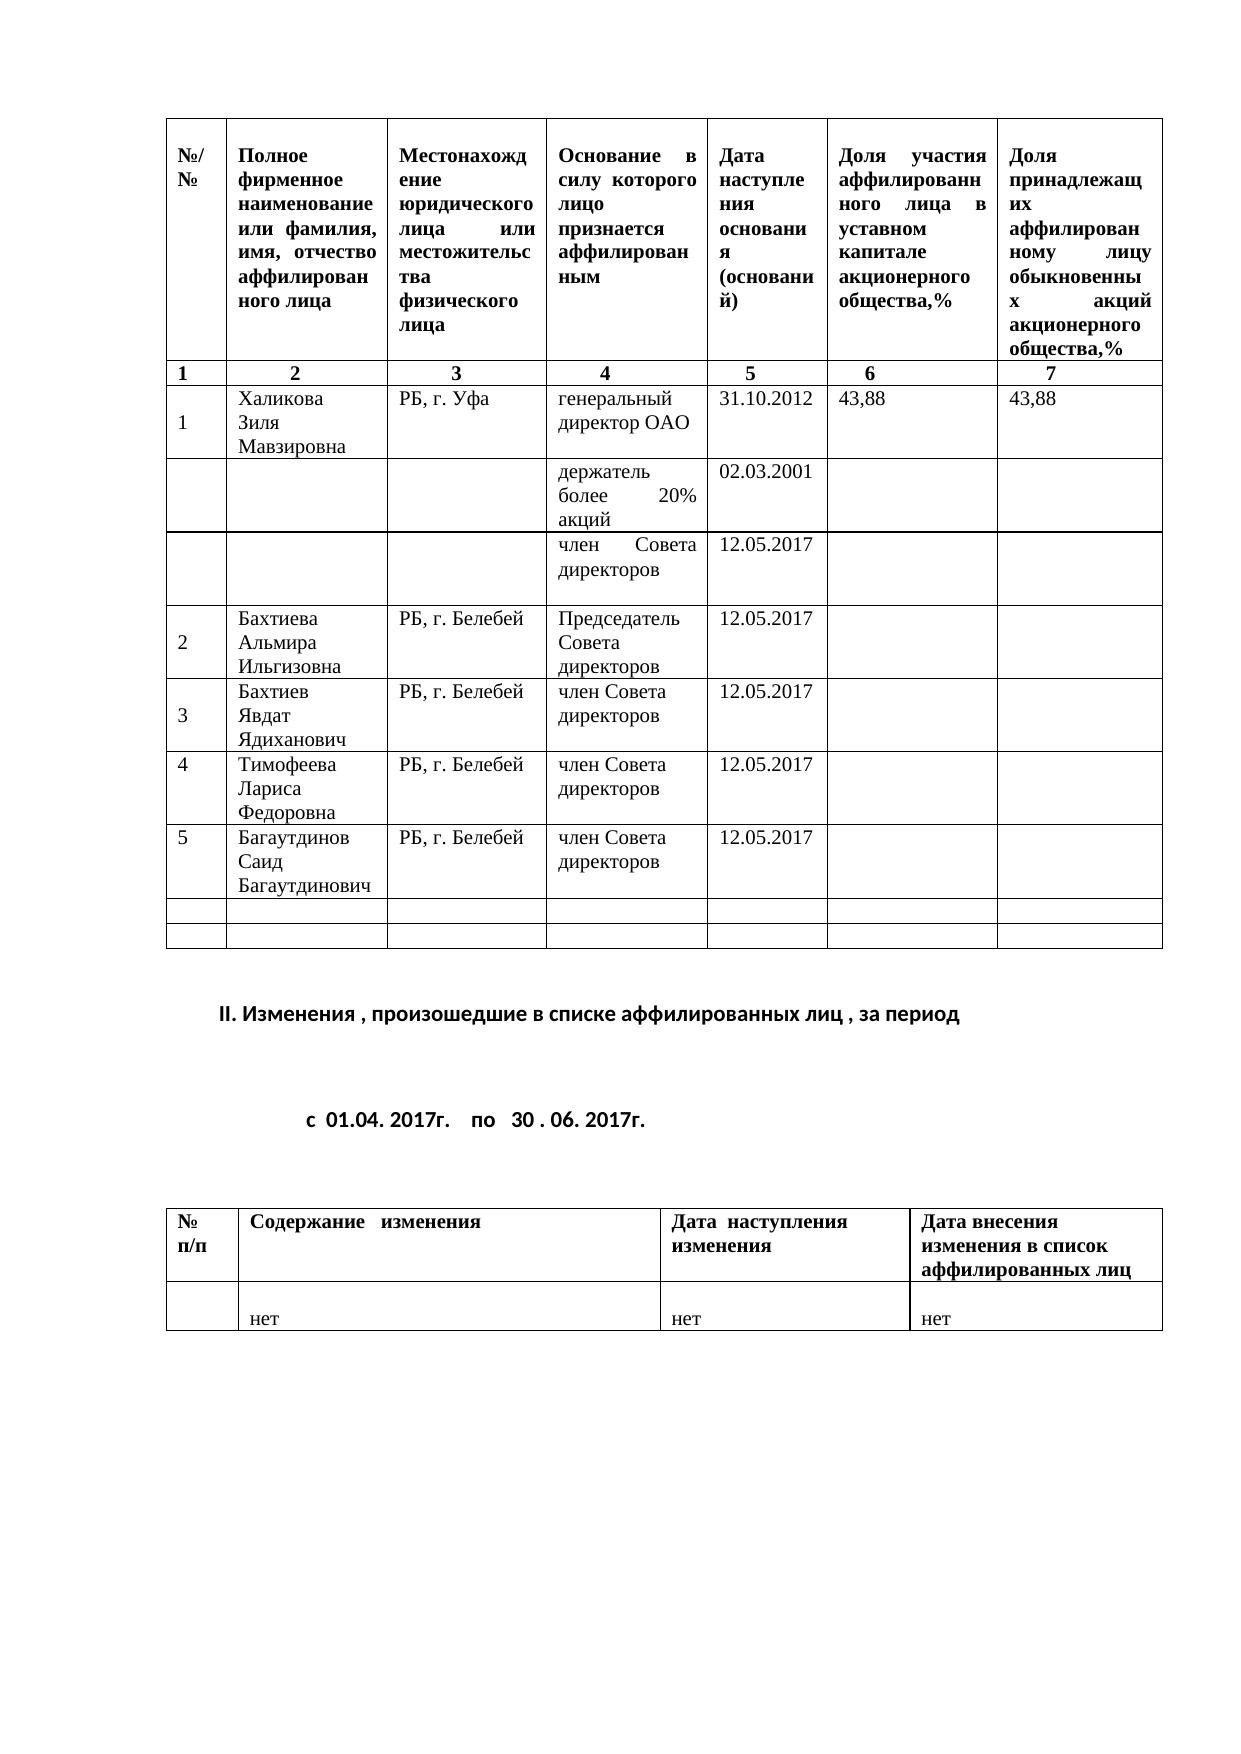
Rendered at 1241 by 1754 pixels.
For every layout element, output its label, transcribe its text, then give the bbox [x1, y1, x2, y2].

table_cell 12.05.2017 [708, 752, 827, 824]
table_cell член Совета директоров [547, 533, 707, 604]
table_cell [708, 899, 827, 923]
table_cell 5 [708, 361, 827, 385]
table_header Дата наступления изменения [661, 1209, 909, 1281]
table_cell Председатель Совета директоров [547, 606, 707, 678]
table_cell 12.05.2017 [708, 825, 827, 897]
table_cell [167, 1282, 238, 1330]
table_cell Багаутдинов Саид Багаутдинович [227, 825, 387, 897]
table_cell 12.05.2017 [708, 679, 827, 751]
table_cell 12.05.2017 [708, 606, 827, 678]
table_header Полное фирменное наименование или фамилия, имя, отчество аффилированного лица [227, 119, 387, 360]
table_cell [227, 899, 387, 923]
table_cell [708, 924, 827, 948]
table_cell РБ, г. Белебей [388, 825, 546, 897]
table_cell [547, 924, 707, 948]
table_header №/№ [167, 119, 226, 360]
table_cell [998, 459, 1162, 531]
table_cell [828, 533, 997, 604]
table_cell 3 [167, 679, 226, 751]
table_cell 7 [998, 361, 1162, 385]
table_cell член Совета директоров [547, 752, 707, 824]
table_header Дата внесения изменения в список аффилированных лиц [911, 1209, 1162, 1281]
table_cell [388, 533, 546, 604]
table_cell Бахтиева Альмира Ильгизовна [227, 606, 387, 678]
table_cell 4 [167, 752, 226, 824]
table_cell [828, 459, 997, 531]
table_cell 43,88 [998, 386, 1162, 458]
table_cell член Совета директоров [547, 825, 707, 897]
table_cell [227, 533, 387, 604]
table_cell [998, 924, 1162, 948]
table_cell [828, 825, 997, 897]
text с 01.04. 2017г. по 30 . 06. 2017г. [177, 1105, 1152, 1133]
table_header Доля принадлежащих аффилированному лицу обыкновенных акций акционерного общества,% [998, 119, 1162, 360]
table_header Содержание изменения [239, 1209, 660, 1281]
table_cell член Совета директоров [547, 679, 707, 751]
table_cell [828, 606, 997, 678]
table_cell [828, 752, 997, 824]
table_cell нет [911, 1282, 1162, 1330]
table_cell 4 [547, 361, 707, 385]
table_header Доля участия аффилированнного лица в уставном капитале акционерного общества,% [828, 119, 997, 360]
table_cell 2 [227, 361, 387, 385]
table_cell генеральный директор ОАО [547, 386, 707, 458]
table_cell [828, 899, 997, 923]
table_cell [167, 899, 226, 923]
table_cell РБ, г. Белебей [388, 679, 546, 751]
table_cell [167, 924, 226, 948]
table_cell [227, 924, 387, 948]
table_cell 5 [167, 825, 226, 897]
table_cell [998, 825, 1162, 897]
table_cell 1 [167, 386, 226, 458]
table_cell [167, 459, 226, 531]
table_cell [828, 679, 997, 751]
table_cell [388, 899, 546, 923]
table_cell [828, 924, 997, 948]
table_cell [998, 752, 1162, 824]
table_cell 12.05.2017 [708, 533, 827, 604]
table_cell 02.03.2001 [708, 459, 827, 531]
table_cell нет [239, 1282, 660, 1330]
table_cell держатель более 20% акций [547, 459, 707, 531]
table_cell 43,88 [828, 386, 997, 458]
table_cell РБ, г. Белебей [388, 752, 546, 824]
table_cell [388, 924, 546, 948]
table_cell [388, 459, 546, 531]
table_cell нет [661, 1282, 909, 1330]
table_cell РБ, г. Белебей [388, 606, 546, 678]
table_cell [998, 533, 1162, 604]
table_cell 3 [388, 361, 546, 385]
table_cell Тимофеева Лариса Федоровна [227, 752, 387, 824]
table_cell 2 [167, 606, 226, 678]
table_cell Халикова Зиля Мавзировна [227, 386, 387, 458]
text II. Изменения , произошедшие в списке аффилированных лиц , за период [177, 999, 1152, 1027]
table_cell 6 [828, 361, 997, 385]
table_header Местонахождение юридического лица или местожительства физического лица [388, 119, 546, 360]
table_header Основание в силу которого лицо признается аффилированным [547, 119, 707, 360]
table_header Дата наступления основания (оснований) [708, 119, 827, 360]
table_cell Бахтиев Явдат Ядиханович [227, 679, 387, 751]
table_cell [547, 899, 707, 923]
table_header № п/п [167, 1209, 238, 1281]
table_cell [227, 459, 387, 531]
table_cell [998, 899, 1162, 923]
table_cell [998, 606, 1162, 678]
table_cell 1 [167, 361, 226, 385]
table_cell РБ, г. Уфа [388, 386, 546, 458]
table_cell [167, 533, 226, 604]
table_cell 31.10.2012 [708, 386, 827, 458]
table_cell [998, 679, 1162, 751]
